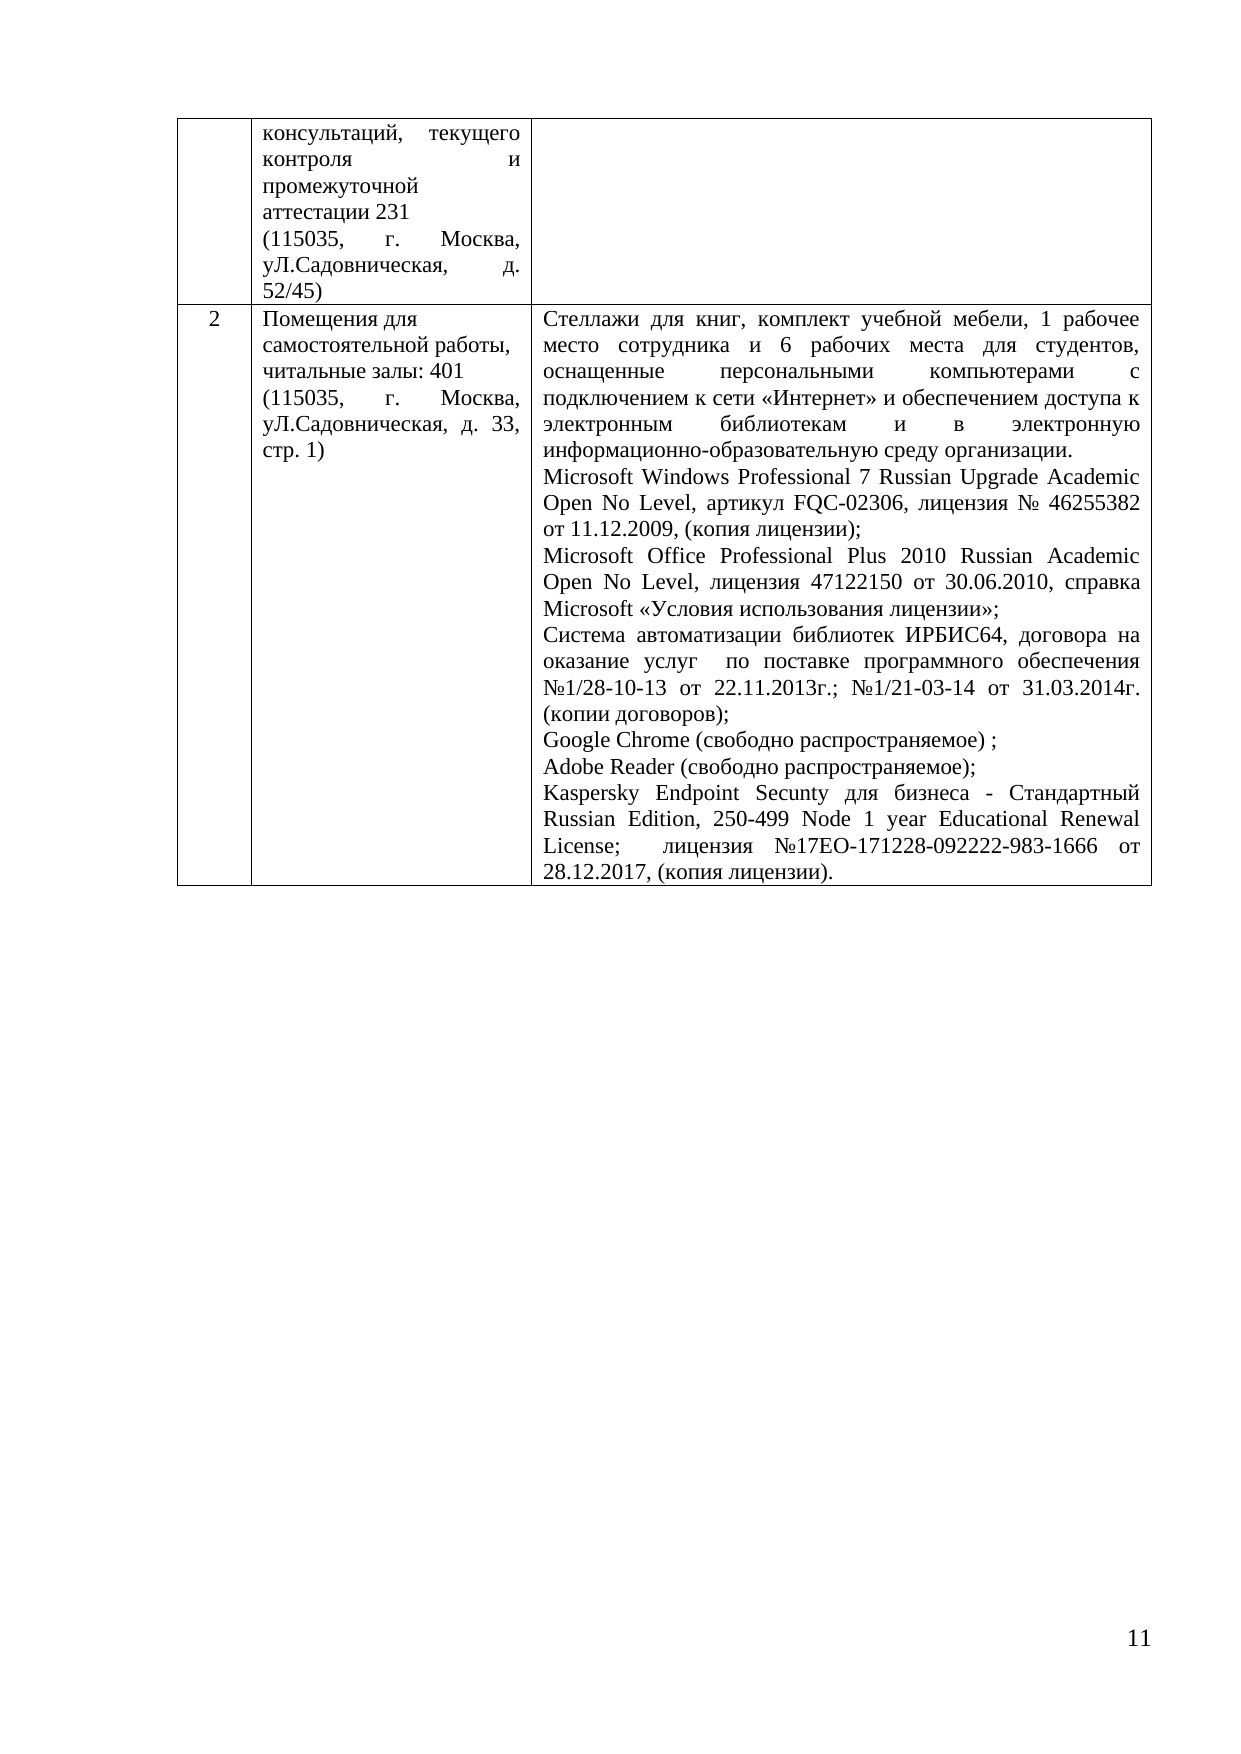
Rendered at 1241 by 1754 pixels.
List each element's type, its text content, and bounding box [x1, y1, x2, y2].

table_cell 2 [178, 305, 251, 884]
table_cell Помещения для самостоятельной работы, читальные залы: 401 (115035, г. Москва, уЛ.Садовническая, д. 33, стр. 1) [252, 305, 531, 884]
table_cell 1 [178, 119, 251, 304]
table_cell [532, 119, 1151, 304]
table_cell Стеллажи для книг, комплект учебной мебели, 1 рабочее место сотрудника и 6 рабочих места для студентов, оснащенные персональными компьютерами с подключением к сети «Интернет» и обеспечением доступа к электронным библиотекам и в электронную информационно-образовательную среду организации. Microsoft Windows Professional 7 Russian Upgrade Academic Open No Level, артикул FQC-02306, лицензия № 46255382 от 11.12.2009, (копия лицензии); Microsoft Office Professional Plus 2010 Russian Academic Open No Level, лицензия 47122150 от 30.06.2010, справка Microsoft «Условия использования лицензии»; Система автоматизации библиотек ИРБИС64, договора на оказание услуг по поставке программного обеспечения №1/28-10-13 от 22.11.2013г.; №1/21-03-14 от 31.03.2014г. (копии договоров); Google Chrome (свободно распространяемое) ; Adobe Reader (свободно распространяемое); Kaspersky Endpoint Secunty для бизнеса - Стандартный Russian Edition, 250-499 Node 1 year Educational Renewal License; лицензия №17EO-171228-092222-983-1666 от 28.12.2017, (копия лицензии). [532, 305, 1151, 884]
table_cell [252, 119, 531, 304]
